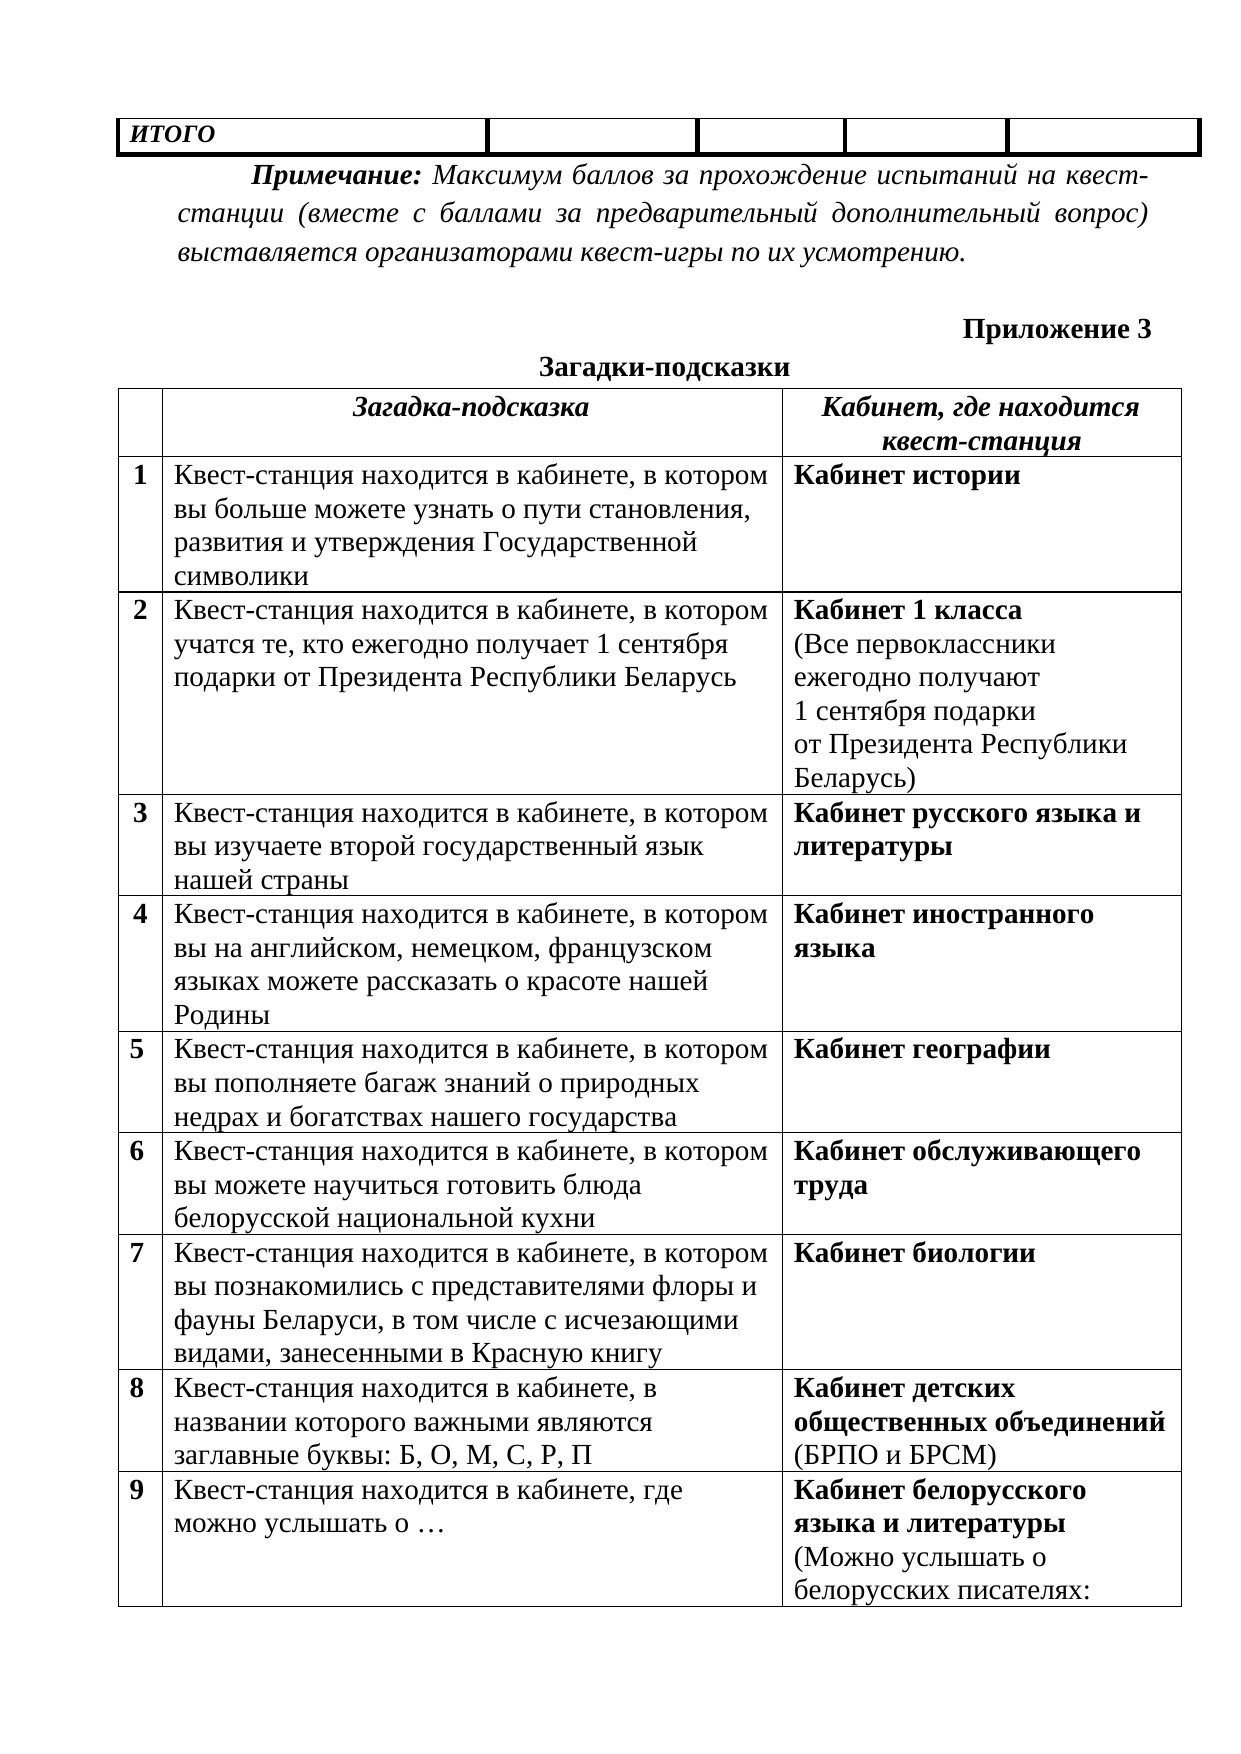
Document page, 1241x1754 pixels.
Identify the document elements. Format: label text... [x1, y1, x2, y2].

table_cell Кабинет детских общественных объединений (БРПО и БРСМ) [783, 1370, 1181, 1471]
table_cell Квест-станция находится в кабинете, в котором вы познакомились с представителями флоры и фауны Беларуси, в том числе с исчезающими видами, занесенными в Красную книгу [163, 1235, 782, 1369]
table_cell Квест-станция находится в кабинете, где можно услышать о … [163, 1472, 782, 1606]
table_cell [490, 119, 695, 152]
table_cell Кабинет географии [783, 1032, 1181, 1132]
table_cell [700, 119, 843, 152]
table_cell 9 [119, 1472, 162, 1606]
table_cell 2 [119, 593, 162, 794]
table_cell Кабинет русского языка и литературы [783, 795, 1181, 895]
table_cell 4 [119, 896, 162, 1031]
table_header Кабинет, где находится квест-станция [783, 389, 1181, 456]
table_cell Квест-станция находится в кабинете, в котором вы изучаете второй государственный язык нашей страны [163, 795, 782, 895]
table_cell Кабинет биологии [783, 1235, 1181, 1369]
table_cell [1010, 119, 1197, 152]
table_cell Кабинет 1 класса (Все первоклассники ежегодно получают 1 сентября подарки от Президента Республики Беларусь) [783, 593, 1181, 794]
table_cell 6 [119, 1133, 162, 1234]
table_header [119, 389, 162, 456]
text Загадки-подсказки [177, 349, 1152, 383]
table_cell Кабинет обслуживающего труда [783, 1133, 1181, 1234]
table_cell [847, 119, 1005, 152]
table_cell Квест-станция находится в кабинете, в котором учатся те, кто ежегодно получает 1 сентября подарки от Президента Республики Беларусь [163, 593, 782, 794]
table_cell 8 [119, 1370, 162, 1471]
table_cell Квест-станция находится в кабинете, в названии которого важными являются заглавные буквы: Б, О, М, С, Р, П [163, 1370, 782, 1471]
table_cell 1 [119, 457, 162, 591]
table_header Загадка-подсказка [163, 389, 782, 456]
table_cell ИТОГО [120, 119, 485, 152]
table_cell Квест-станция находится в кабинете, в котором вы пополняете багаж знаний о природных недрах и богатствах нашего государства [163, 1032, 782, 1132]
table_cell Квест-станция находится в кабинете, в котором вы можете научиться готовить блюда белорусской национальной кухни [163, 1133, 782, 1234]
text Приложение 3 [177, 311, 1152, 344]
table_cell 7 [119, 1235, 162, 1369]
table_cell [783, 1472, 1181, 1606]
table_cell Кабинет иностранного языка [783, 896, 1181, 1031]
table_cell 5 [119, 1032, 162, 1132]
table_cell 3 [119, 795, 162, 895]
table_cell Кабинет истории [783, 457, 1181, 591]
text Примечание: Максимум баллов за прохождение испытаний на квест-станции (вместе с баллами за предварительный дополнительный вопрос) выставляется организаторами квест-игры по их усмотрению. [177, 157, 1152, 267]
table_cell Квест-станция находится в кабинете, в котором вы больше можете узнать о пути становления, развития и утверждения Государственной символики [163, 457, 782, 591]
table_cell Квест-станция находится в кабинете, в котором вы на английском, немецком, французском языках можете рассказать о красоте нашей Родины [163, 896, 782, 1031]
